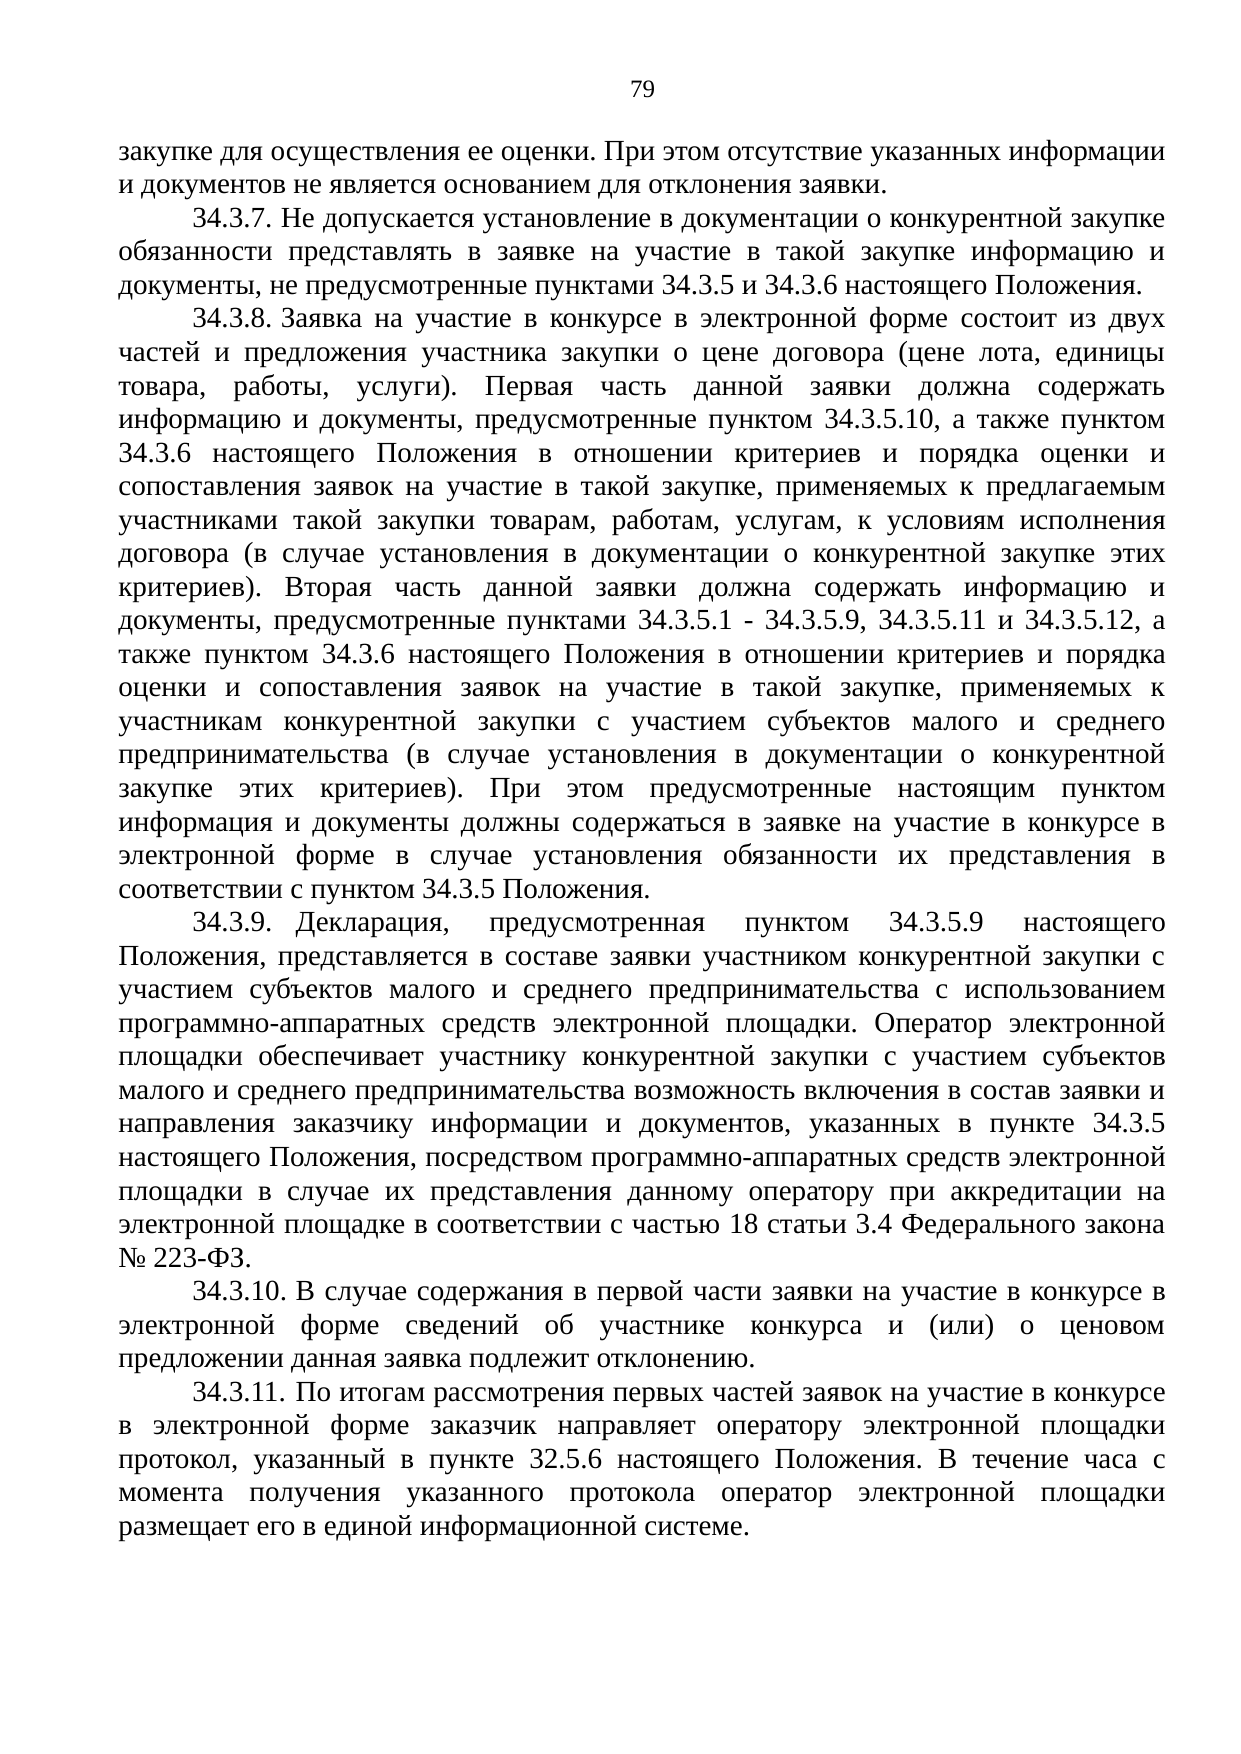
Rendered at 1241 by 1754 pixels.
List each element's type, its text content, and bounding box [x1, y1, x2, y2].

list Декларация, предусмотренная пунктом 34.3.5.9 настоящего Положения, представляется в составе заявки участником конкурентной закупки с участием субъектов малого и среднего предпринимательства с использованием программно-аппаратных средств электронной площадки. Оператор электронной площадки обеспечивает участнику конкурентной закупки с участием субъектов малого и среднего предпринимательства возможность включения в состав заявки и направления заказчику информации и документов, указанных в пункте 34.3.5 настоящего Положения, посредством программно-аппаратных средств электронной площадки в случае их представления данному оператору при аккредитации на электронной площадке в соответствии с частью 18 статьи 3.4 Федерального закона № 223-ФЗ. [118, 904, 1166, 1273]
list Не допускается установление в документации о конкурентной закупке обязанности представлять в заявке на участие в такой закупке информацию и документы, не предусмотренные пунктами 34.3.5 и 34.3.6 настоящего Положения. [118, 200, 1166, 301]
list В случае содержания в первой части заявки на участие в конкурсе в электронной форме сведений об участнике конкурса и (или) о ценовом предложении данная заявка подлежит отклонению. [118, 1273, 1166, 1374]
list По итогам рассмотрения первых частей заявок на участие в конкурсе в электронной форме заказчик направляет оператору электронной площадки протокол, указанный в пункте 32.5.6 настоящего Положения. В течение часа с момента получения указанного протокола оператор электронной площадки размещает его в единой информационной системе. [118, 1374, 1166, 1542]
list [118, 133, 1166, 200]
list Заявка на участие в конкурсе в электронной форме состоит из двух частей и предложения участника закупки о цене договора (цене лота, единицы товара, работы, услуги). Первая часть данной заявки должна содержать информацию и документы, предусмотренные пунктом 34.3.5.10, а также пунктом 34.3.6 настоящего Положения в отношении критериев и порядка оценки и сопоставления заявок на участие в такой закупке, применяемых к предлагаемым участниками такой закупки товарам, работам, услугам, к условиям исполнения договора (в случае установления в документации о конкурентной закупке этих критериев). Вторая часть данной заявки должна содержать информацию и документы, предусмотренные пунктами 34.3.5.1 - 34.3.5.9, 34.3.5.11 и 34.3.5.12, а также пунктом 34.3.6 настоящего Положения в отношении критериев и порядка оценки и сопоставления заявок на участие в такой закупке, применяемых к участникам конкурентной закупки с участием субъектов малого и среднего предпринимательства (в случае установления в документации о конкурентной закупке этих критериев). При этом предусмотренные настоящим пунктом информация и документы должны содержаться в заявке на участие в конкурсе в электронной форме в случае установления обязанности их представления в соответствии с пунктом 34.3.5 Положения. [118, 301, 1166, 904]
